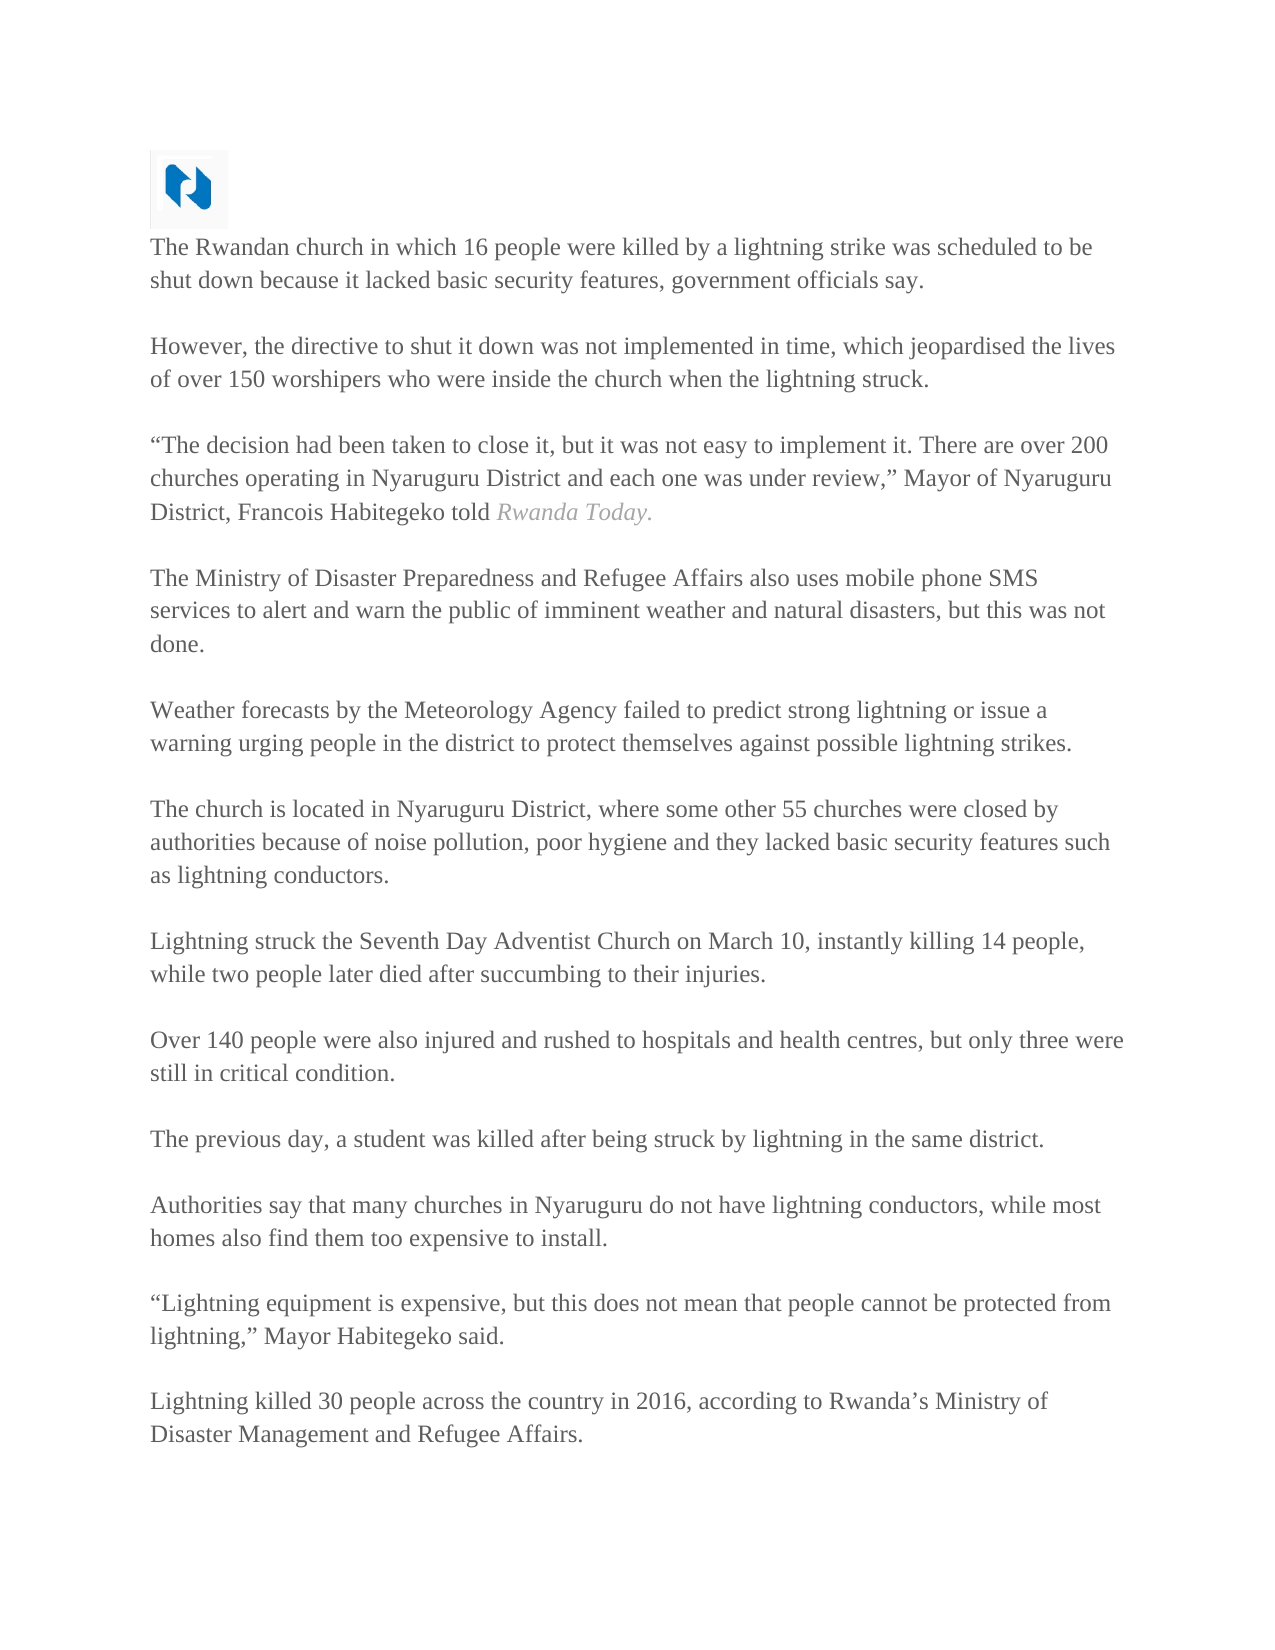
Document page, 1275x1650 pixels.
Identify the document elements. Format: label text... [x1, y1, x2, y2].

text Weather forecasts by the Meteorology Agency failed to predict strong lightning or issue a warning urging people in the district to protect themselves against possible lightning strikes. [150, 695, 1125, 756]
text However, the directive to shut it down was not implemented in time, which jeopardised the lives of over 150 worshipers who were inside the church when the lightning struck. [150, 331, 1125, 393]
text The Rwandan church in which 16 people were killed by a lightning strike was scheduled to be shut down because it lacked basic security features, government officials say. [150, 150, 1125, 294]
text Lightning killed 30 people across the country in 2016, according to Rwanda’s Ministry of Disaster Management and Refugee Affairs. [150, 1386, 1125, 1480]
text Authorities say that many churches in Nyaruguru do not have lightning conductors, while most homes also find them too expensive to install. [150, 1190, 1125, 1284]
text “Lightning equipment is expensive, but this does not mean that people cannot be protected from lightning,” Mayor Habitegeko said. [150, 1288, 1125, 1382]
text Over 140 people were also injured and rushed to hospitals and health centres, but only three were still in critical condition. [150, 1025, 1125, 1087]
text The church is located in Nyaruguru District, where some other 55 churches were closed by authorities because of noise pollution, poor hygiene and they lacked basic security features such as lightning conductors. [150, 794, 1125, 888]
picture [150, 150, 229, 229]
text “The decision had been taken to close it, but it was not easy to implement it. There are over 200 churches operating in Nyaruguru District and each one was under review,” Mayor of Nyaruguru District, Francois Habitegeko told Rwanda Today. [150, 431, 1125, 525]
text The previous day, a student was killed after being struck by lightning in the same district. [150, 1124, 1125, 1153]
text The Ministry of Disaster Preparedness and Refugee Affairs also uses mobile phone SMS services to alert and warn the public of imminent weather and natural disasters, but this was not done. [150, 563, 1125, 657]
text Lightning struck the Seventh Day Adventist Church on March 10, instantly killing 14 people, while two people later died after succumbing to their injuries. [150, 926, 1125, 988]
